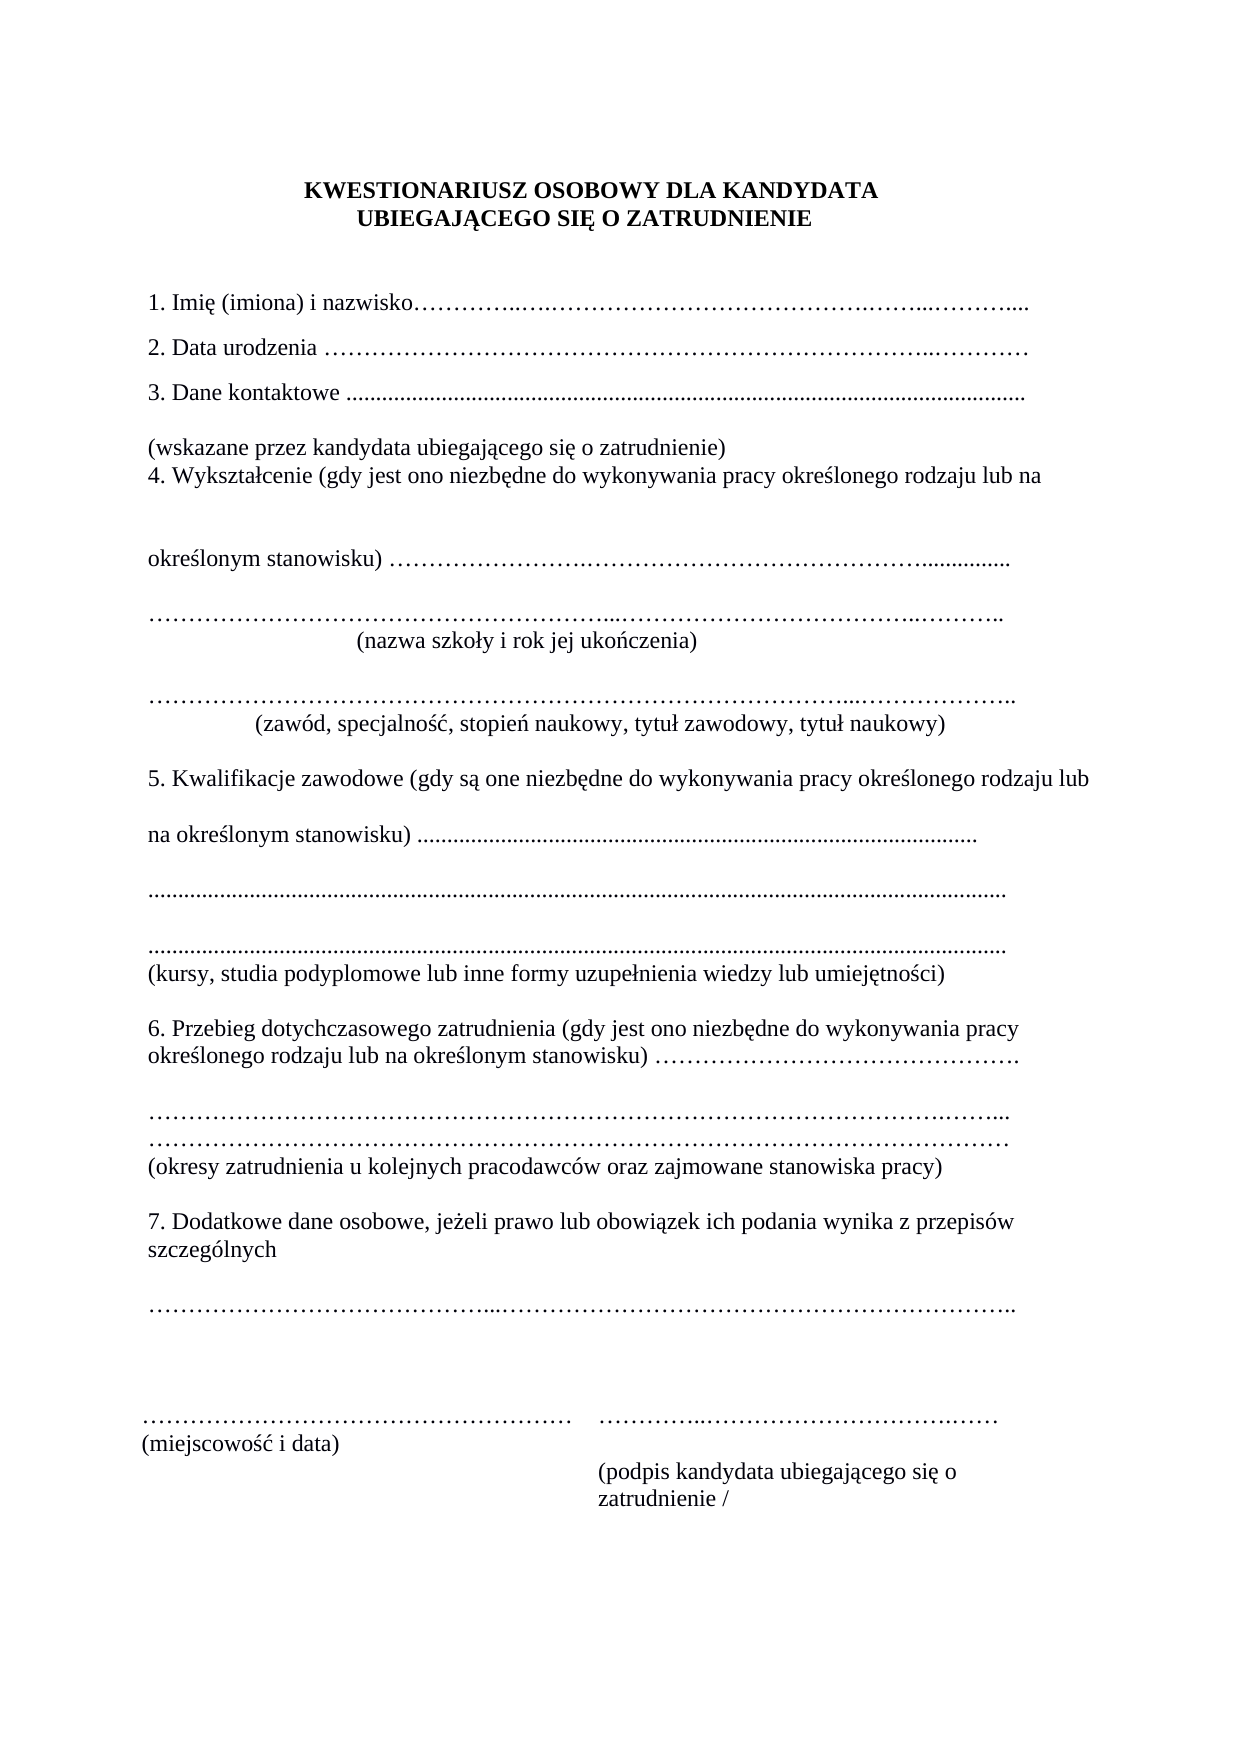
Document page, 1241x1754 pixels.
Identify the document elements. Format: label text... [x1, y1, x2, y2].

text KWESTIONARIUSZ OSOBOWY DLA KANDYDATA [148, 176, 1093, 204]
text ……………………………………………………………………………...……………….. [148, 682, 1093, 709]
text (wskazane przez kandydata ubiegającego się o zatrudnienie) [148, 433, 1093, 461]
text ……………………………………………………………………………………………… [148, 1124, 1093, 1152]
text na określonym stanowisku) .............................................................................................. [148, 819, 1093, 847]
text (nazwa szkoły i rok jej ukończenia) [148, 626, 1093, 654]
text (zawód, specjalność, stopień naukowy, tytuł zawodowy, tytuł naukowy) [148, 709, 1093, 737]
text (okresy zatrudnienia u kolejnych pracodawców oraz zajmowane stanowiska pracy) [148, 1152, 1093, 1179]
text UBIEGAJĄCEGO SIĘ O ZATRUDNIENIE [148, 204, 1093, 232]
text ................................................................................................................................................ [148, 931, 1093, 959]
text ……………………………………………………………………………………….……... [148, 1097, 1093, 1124]
text ……………………………………...……………………………………………………….. [148, 1290, 1093, 1318]
text 4. Wykształcenie (gdy jest ono niezbędne do wykonywania pracy określonego rodzaju lub na [148, 461, 1093, 488]
text 2. Data urodzenia …………………………………………………………………..………… [148, 333, 1093, 361]
text ................................................................................................................................................ [148, 875, 1093, 902]
table_header …………..………………………….…… (podpis kandydata ubiegającego się o zatrudnienie / [587, 1402, 1043, 1512]
text …………………………………………………...………………………………..……….. [148, 599, 1093, 626]
text 1. Imię (imiona) i nazwisko…………..….………………………………….……...……….... [148, 288, 1093, 316]
text 5. Kwalifikacje zawodowe (gdy są one niezbędne do wykonywania pracy określonego rodzaju lub [148, 764, 1093, 792]
text (kursy, studia podyplomowe lub inne formy uzupełnienia wiedzy lub umiejętności) [148, 959, 1093, 986]
text 7. Dodatkowe dane osobowe, jeżeli prawo lub obowiązek ich podania wynika z przepisów szczególnych [148, 1207, 1093, 1262]
text 3. Dane kontaktowe .................................................................................................................. [148, 378, 1093, 406]
table_header ……………………………………………… (miejscowość i data) [130, 1402, 587, 1512]
text 6. Przebieg dotychczasowego zatrudnienia (gdy jest ono niezbędne do wykonywania pracy określonego rodzaju lub na określonym stanowisku) ………………………………………. [148, 1014, 1093, 1069]
text określonym stanowisku) …………………….……………………………………............... [148, 543, 1093, 571]
